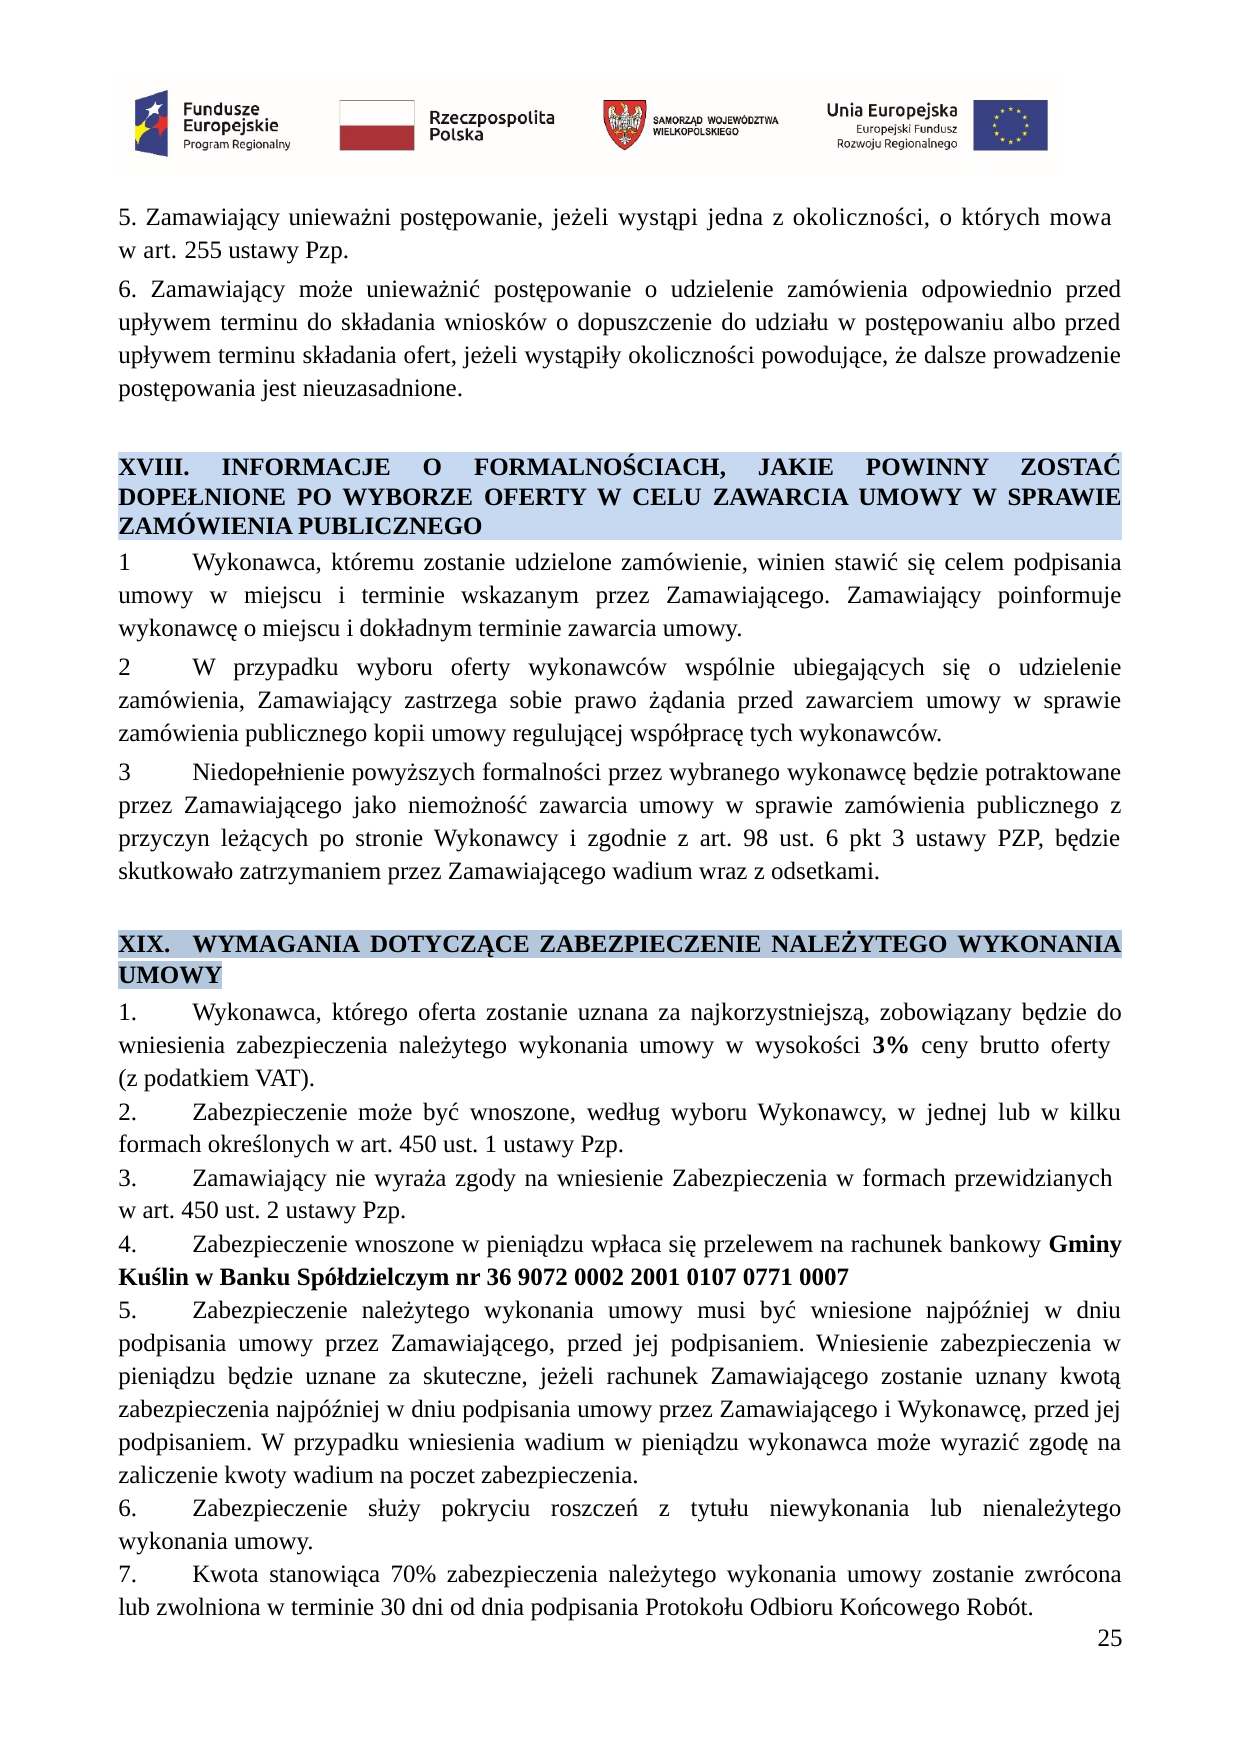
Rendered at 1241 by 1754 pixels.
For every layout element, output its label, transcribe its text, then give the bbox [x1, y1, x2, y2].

subtitle Zabezpieczenie należytego wykonania umowy musi być wniesione najpóźniej w dniu podpisania umowy przez Zamawiającego, przed jej podpisaniem. Wniesienie zabezpieczenia w pieniądzu będzie uznane za skuteczne, jeżeli rachunek Zamawiającego zostanie uznany kwotą zabezpieczenia najpóźniej w dniu podpisania umowy przez Zamawiającego i Wykonawcę, przed jej podpisaniem. W przypadku wniesienia wadium w pieniądzu wykonawca może wyrazić zgodę na zaliczenie kwoty wadium na poczet zabezpieczenia. [118, 1295, 1122, 1488]
subtitle Zabezpieczenie wnoszone w pieniądzu wpłaca się przelewem na rachunek bankowy Gminy Kuślin w Banku Spółdzielczym nr 36 9072 0002 2001 0107 0771 0007 [118, 1229, 1122, 1290]
subtitle Wykonawca, którego oferta zostanie uznana za najkorzystniejszą, zobowiązany będzie do wniesienia zabezpieczenia należytego wykonania umowy w wysokości 3% ceny brutto oferty (z podatkiem VAT). [118, 997, 1122, 1092]
subtitle Zamawiający nie wyraża zgody na wniesienie Zabezpieczenia w formach przewidzianych w art. 450 ust. 2 ustawy Pzp. [118, 1163, 1122, 1224]
list Niedopełnienie powyższych formalności przez wybranego wykonawcę będzie potraktowane przez Zamawiającego jako niemożność zawarcia umowy w sprawie zamówienia publicznego z przyczyn leżących po stronie Wykonawcy i zgodnie z art. 98 ust. 6 pkt 3 ustawy PZP, będzie skutkowało zatrzymaniem przez Zamawiającego wadium wraz z odsetkami. [118, 757, 1122, 884]
subtitle Kwota stanowiąca 70% zabezpieczenia należytego wykonania umowy zostanie zwrócona lub zwolniona w terminie 30 dni od dnia podpisania Protokołu Odbioru Końcowego Robót. [118, 1559, 1122, 1621]
list W przypadku wyboru oferty wykonawców wspólnie ubiegających się o udzielenie zamówienia, Zamawiający zastrzega sobie prawo żądania przed zawarciem umowy w sprawie zamówienia publicznego kopii umowy regulującej współpracę tych wykonawców. [118, 652, 1122, 747]
subtitle Zabezpieczenie służy pokryciu roszczeń z tytułu niewykonania lub nienależytego wykonania umowy. [118, 1493, 1122, 1554]
text 6. Zamawiający może unieważnić postępowanie o udzielenie zamówienia odpowiednio przed upływem terminu do składania wniosków o dopuszczenie do udziału w postępowaniu albo przed upływem terminu składania ofert, jeżeli wystąpiły okoliczności powodujące, że dalsze prowadzenie postępowania jest nieuzasadnione. [118, 274, 1122, 401]
text 5. Zamawiający unieważni postępowanie, jeżeli wystąpi jedna z okoliczności, o których mowa w art. 255 ustawy Pzp. [118, 202, 1122, 263]
list Wykonawca, któremu zostanie udzielone zamówienie, winien stawić się celem podpisania umowy w miejscu i terminie wskazanym przez Zamawiającego. Zamawiający poinformuje wykonawcę o miejscu i dokładnym terminie zawarcia umowy. [118, 547, 1122, 642]
text XIX. WYMAGANIA DOTYCZĄCE ZABEZPIECZENIE NALEŻYTEGO WYKONANIA UMOWY [118, 958, 1122, 989]
picture [118, 73, 1064, 173]
subtitle Zabezpieczenie może być wnoszone, według wyboru Wykonawcy, w jednej lub w kilku formach określonych w art. 450 ust. 1 ustawy Pzp. [118, 1097, 1122, 1158]
text XVIII. INFORMACJE O FORMALNOŚCIACH, JAKIE POWINNY ZOSTAĆ DOPEŁNIONE PO WYBORZE OFERTY W CELU ZAWARCIA UMOWY W SPRAWIE ZAMÓWIENIA PUBLICZNEGO [118, 452, 1122, 540]
